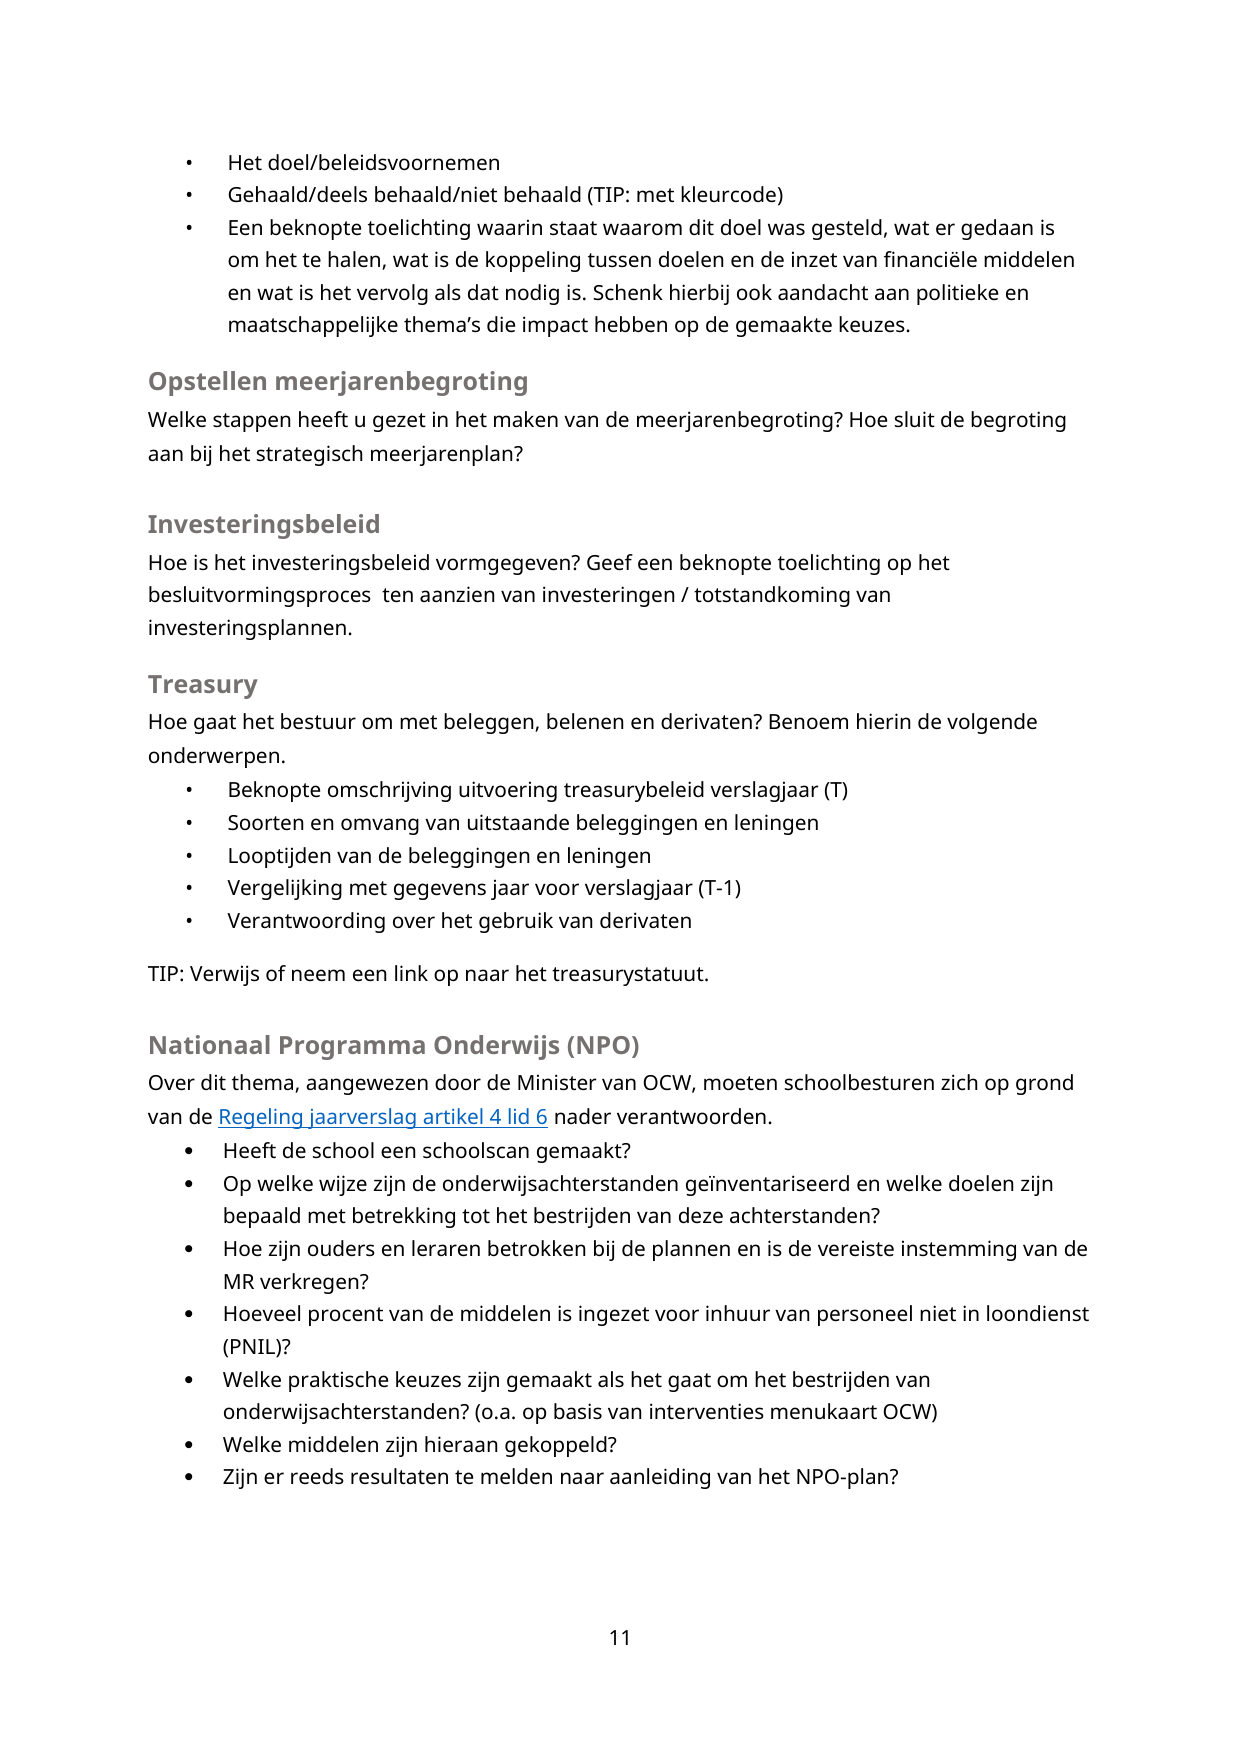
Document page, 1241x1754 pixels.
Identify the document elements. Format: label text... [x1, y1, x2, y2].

text Welke stappen heeft u gezet in het maken van de meerjarenbegroting? Hoe sluit de begroting aan bij het strategisch meerjarenplan? [148, 405, 1093, 467]
list Welke middelen zijn hieraan gekoppeld? [185, 1430, 1093, 1458]
list Een beknopte toelichting waarin staat waarom dit doel was gesteld, wat er gedaan is om het te halen, wat is de koppeling tussen doelen en de inzet van financiële middelen en wat is het vervolg als dat nodig is. Schenk hierbij ook aandacht aan politieke en maatschappelijke thema’s die impact hebben op de gemaakte keuzes. [185, 213, 1093, 339]
list Heeft de school een schoolscan gemaakt? [185, 1136, 1093, 1165]
list Hoeveel procent van de middelen is ingezet voor inhuur van personeel niet in loondienst (PNIL)? [185, 1299, 1093, 1361]
list Looptijden van de beleggingen en leningen [185, 841, 1093, 869]
subtitle Opstellen meerjarenbegroting [148, 364, 1093, 398]
list Verantwoording over het gebruik van derivaten [185, 906, 1093, 934]
list Beknopte omschrijving uitvoering treasurybeleid verslagjaar (T) [185, 776, 1093, 804]
list Op welke wijze zijn de onderwijsachterstanden geïnventariseerd en welke doelen zijn bepaald met betrekking tot het bestrijden van deze achterstanden? [185, 1169, 1093, 1230]
list Soorten en omvang van uitstaande beleggingen en leningen [185, 808, 1093, 837]
text Over dit thema, aangewezen door de Minister van OCW, moeten schoolbesturen zich op grond van de Regeling jaarverslag artikel 4 lid 6 nader verantwoorden. [148, 1068, 1093, 1131]
list Het doel/beleidsvoornemen [185, 148, 1093, 176]
list Gehaald/deels behaald/niet behaald (TIP: met kleurcode) [185, 180, 1093, 209]
list Zijn er reeds resultaten te melden naar aanleiding van het NPO-plan? [185, 1462, 1093, 1491]
subtitle Treasury [148, 667, 1093, 701]
subtitle Nationaal Programma Onderwijs (NPO) [148, 1027, 1093, 1062]
subtitle Investeringsbeleid [148, 507, 1093, 541]
list Welke praktische keuzes zijn gemaakt als het gaat om het bestrijden van onderwijsachterstanden? (o.a. op basis van interventies menukaart OCW) [185, 1365, 1093, 1426]
text Hoe gaat het bestuur om met beleggen, belenen en derivaten? Benoem hierin de volgende onderwerpen. [148, 707, 1093, 770]
list Hoe is het investeringsbeleid vormgegeven? Geef een beknopte toelichting op het besluitvormingsproces ten aanzien van investeringen / totstandkoming van investeringsplannen. [148, 548, 1093, 642]
list Hoe zijn ouders en leraren betrokken bij de plannen en is de vereiste instemming van de MR verkregen? [185, 1234, 1093, 1295]
list Vergelijking met gegevens jaar voor verslagjaar (T-1) [185, 873, 1093, 902]
text TIP: Verwijs of neem een link op naar het treasurystatuut. [148, 959, 1093, 988]
